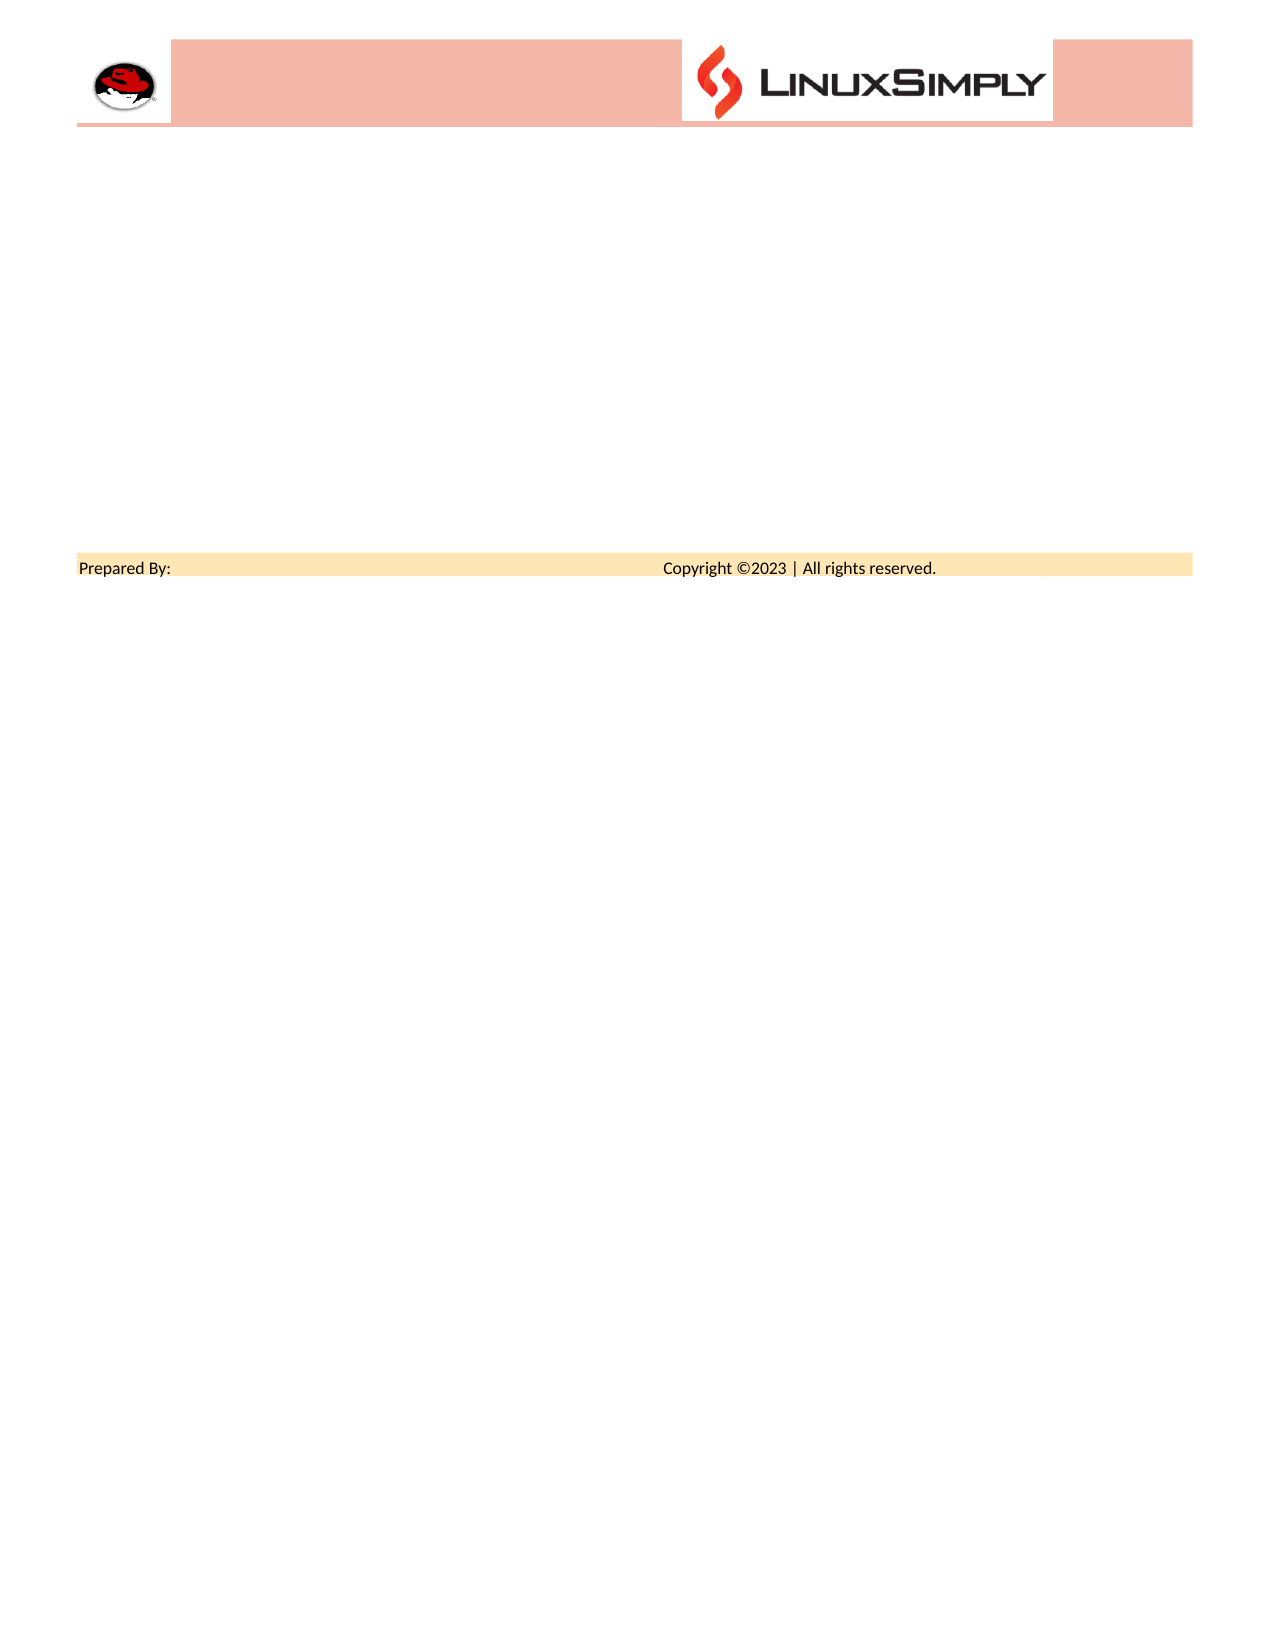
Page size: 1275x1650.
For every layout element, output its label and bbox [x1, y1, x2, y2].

picture [75, 37, 171, 123]
picture [682, 38, 1053, 121]
